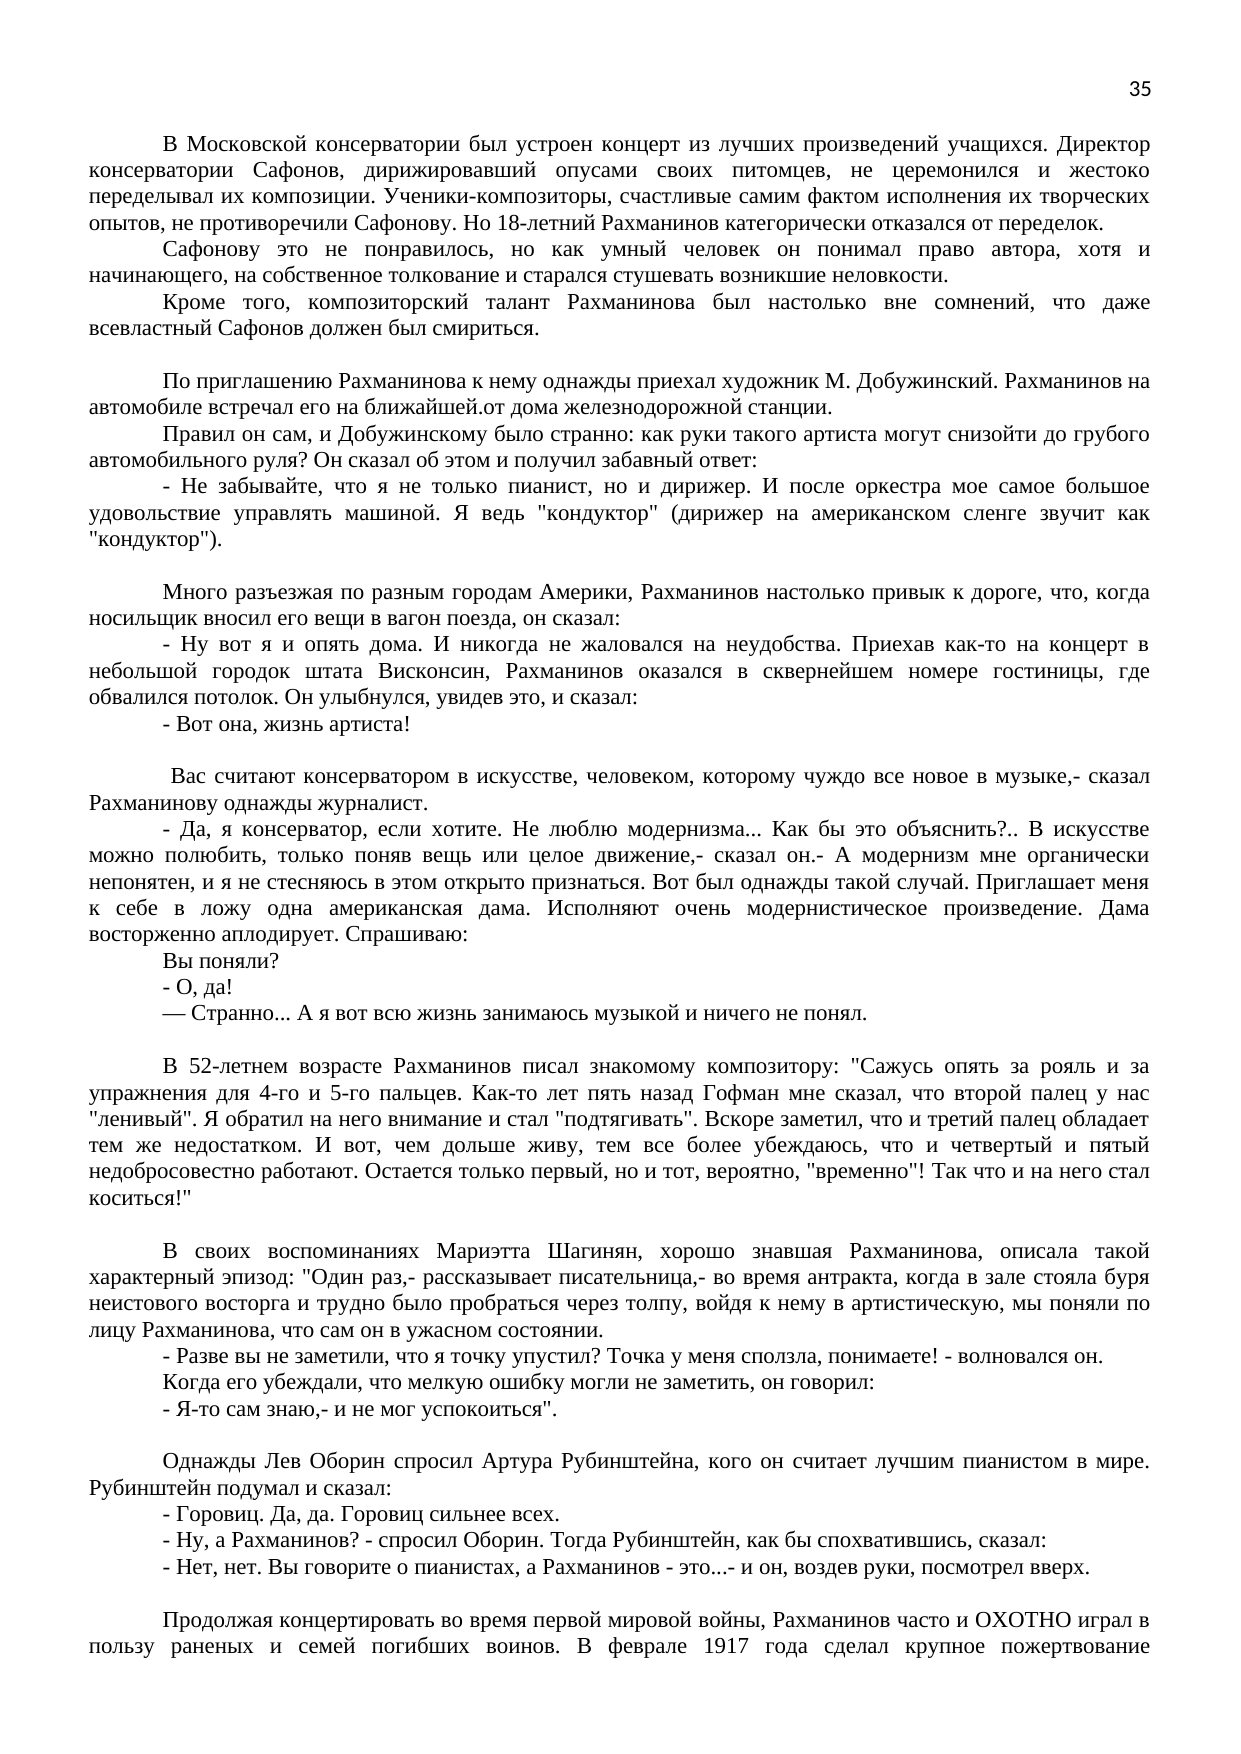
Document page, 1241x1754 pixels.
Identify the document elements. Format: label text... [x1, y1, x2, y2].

text По приглашению Рахманинова к нему однажды приехал художник М. Добужинский. Рахманинов на автомобиле встречал его на ближайшей.от дома железнодорожной станции. [88, 367, 1152, 420]
text Вы поняли? [88, 947, 1152, 973]
text Много разъезжая по разным городам Америки, Рахманинов настолько привык к дороге, что, когда носильщик вносил его вещи в вагон поезда, он сказал: [88, 578, 1152, 631]
text - Горовиц. Да, да. Горовиц сильнее всех. [88, 1500, 1152, 1527]
text — Странно... А я вот всю жизнь занимаюсь музыкой и ничего не понял. [88, 999, 1152, 1026]
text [88, 1606, 1152, 1658]
text - Разве вы не заметили, что я точку упустил? Точка у меня сползла, понимаете! - волновался он. [88, 1342, 1152, 1368]
text В 52-летнем возрасте Рахманинов писал знакомому композитору: "Сажусь опять за рояль и за упражнения для 4-го и 5-го пальцев. Как-то лет пять назад Гофман мне сказал, что второй палец у нас "ленивый". Я обратил на него внимание и стал "подтягивать". Вскоре заметил, что и третий палец обладает тем же недостатком. И вот, чем дольше живу, тем все более убеждаюсь, что и четвертый и пятый недобросовестно работают. Остается только первый, но и тот, вероятно, "временно"! Так что и на него стал коситься!" [88, 1052, 1152, 1210]
text Кроме того, композиторский талант Рахманинова был настолько вне сомнений, что даже всевластный Сафонов должен был смириться. [88, 288, 1152, 341]
text - Не забывайте, что я не только пианист, но и дирижер. И после оркестра мое самое большое удовольствие управлять машиной. Я ведь "кондуктор" (дирижер на американском сленге звучит как "кондуктор"). [88, 472, 1152, 551]
text В своих воспоминаниях Мариэтта Шагинян, хорошо знавшая Рахманинова, описала такой характерный эпизод: "Один раз,- рассказывает писательница,- во время антракта, когда в зале стояла буря неистового восторга и трудно было пробраться через толпу, войдя к нему в артистическую, мы поняли по лицу Рахманинова, что сам он в ужасном состоянии. [88, 1237, 1152, 1342]
text В Московской консерватории был устроен концерт из лучших произведений учащихся. Директор консерватории Сафонов, дирижировавший опусами своих питомцев, не церемонился и жестоко переделывал их композиции. Ученики-композиторы, счастливые самим фактом исполнения их творческих опытов, не противоречили Сафонову. Но 18-летний Рахманинов категорически отказался от переделок. [88, 130, 1152, 235]
text Когда его убеждали, что мелкую ошибку могли не заметить, он говорил: [88, 1368, 1152, 1395]
text - Ну, а Рахманинов? - спросил Оборин. Тогда Рубинштейн, как бы спохватившись, сказал: [88, 1527, 1152, 1553]
text Сафонову это не понравилось, но как умный человек он понимал право автора, хотя и начинающего, на собственное толкование и старался стушевать возникшие неловкости. [88, 235, 1152, 288]
text - Ну вот я и опять дома. И никогда не жаловался на неудобства. Приехав как-то на концерт в небольшой городок штата Висконсин, Рахманинов оказался в сквернейшем номере гостиницы, где обвалился потолок. Он улыбнулся, увидев это, и сказал: [88, 631, 1152, 709]
text Вас считают консерватором в искусстве, человеком, которому чуждо все новое в музыке,- сказал Рахманинову однажды журналист. [88, 762, 1152, 815]
text - Нет, нет. Вы говорите о пианистах, а Рахманинов - это...- и он, воздев руки, посмотрел вверх. [88, 1553, 1152, 1579]
text - О, да! [88, 973, 1152, 999]
text - Вот она, жизнь артиста! [88, 709, 1152, 736]
text Правил он сам, и Добужинскому было странно: как руки такого артиста могут снизойти до грубого автомобильного руля? Он сказал об этом и получил забавный ответ: [88, 420, 1152, 472]
text Однажды Лев Оборин спросил Артура Рубинштейна, кого он считает лучшим пианистом в мире. Рубинштейн подумал и сказал: [88, 1447, 1152, 1500]
text - Да, я консерватор, если хотите. Не люблю модернизма... Как бы это объяснить?.. В искусстве можно полюбить, только поняв вещь или целое движение,- сказал он.- А модернизм мне органически непонятен, и я не стесняюсь в этом открыто признаться. Вот был однажды такой случай. Приглашает меня к себе в ложу одна американская дама. Исполняют очень модернистическое произведение. Дама восторженно аплодирует. Спрашиваю: [88, 815, 1152, 947]
text - Я-то сам знаю,- и не мог успокоиться". [88, 1395, 1152, 1421]
